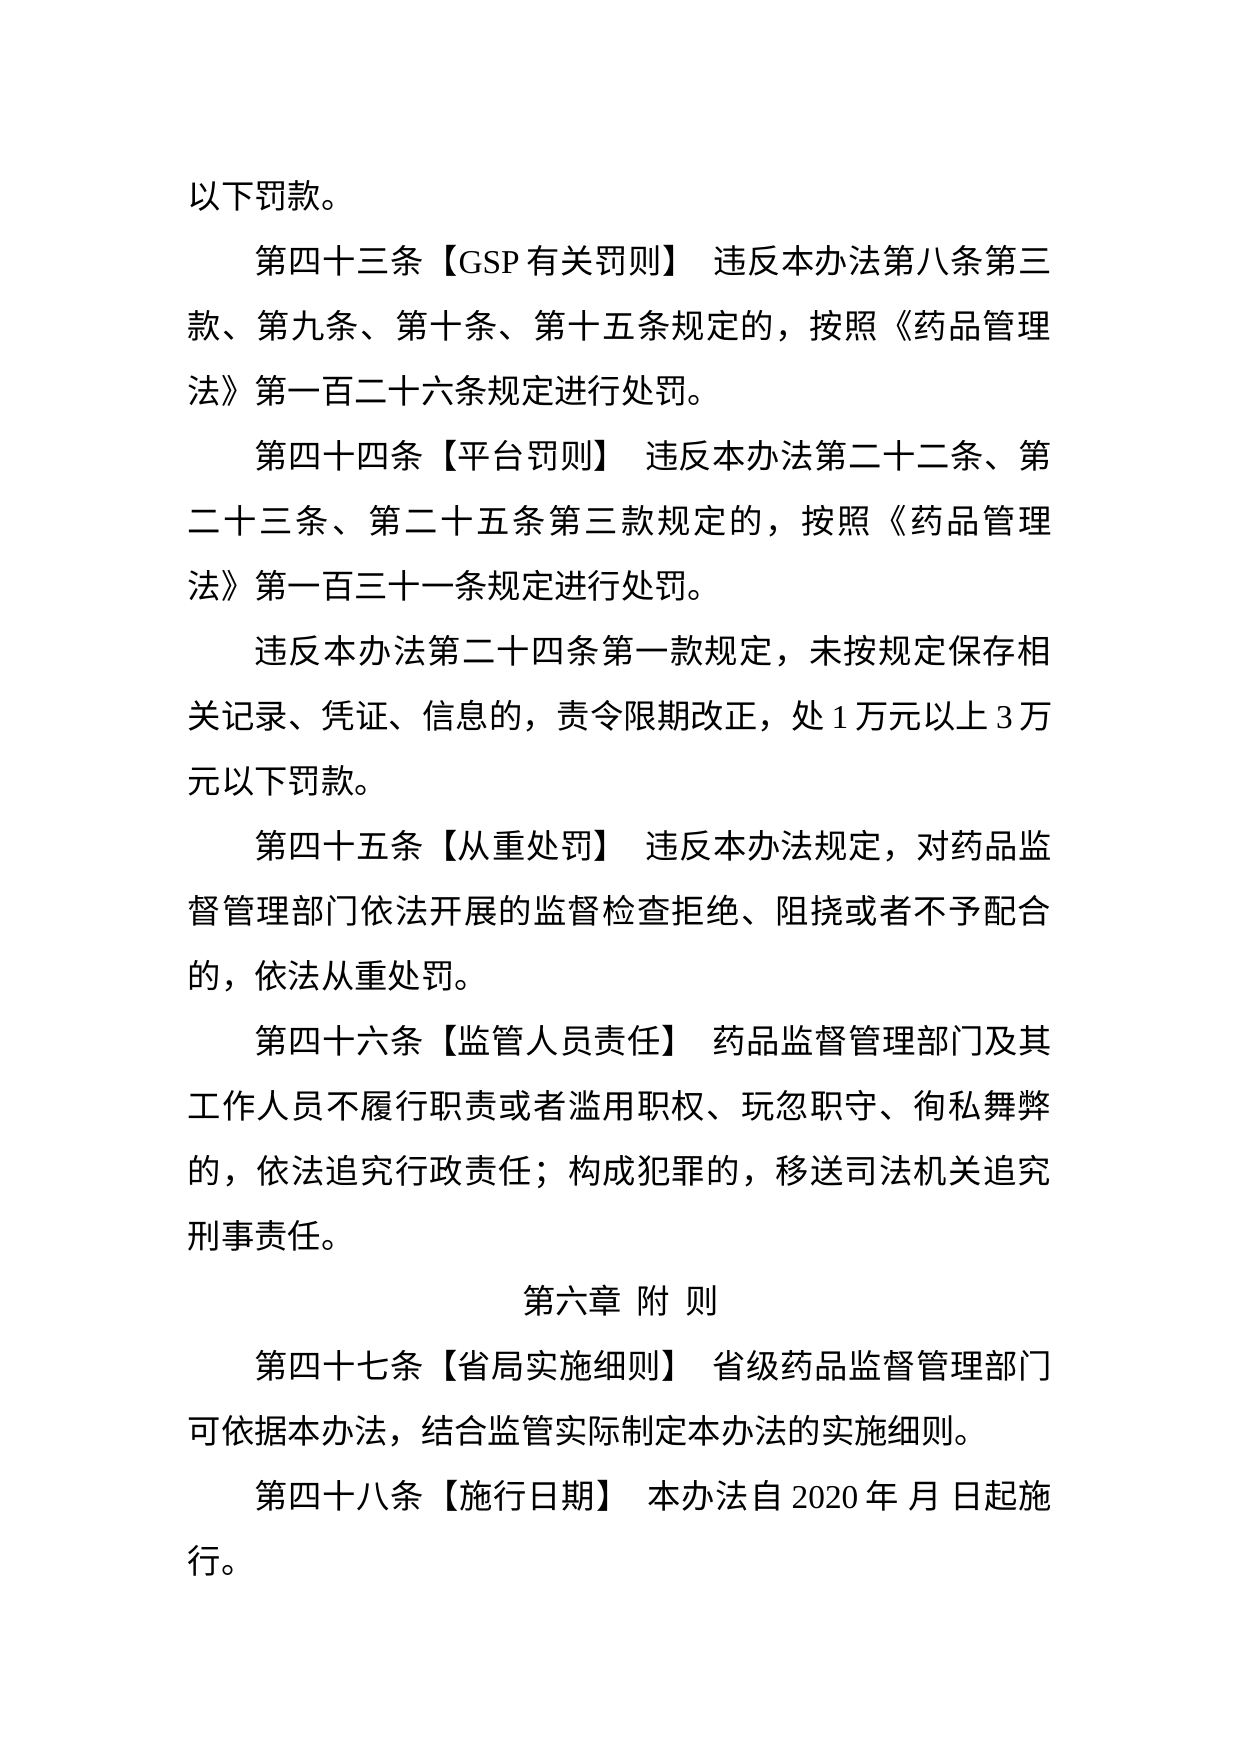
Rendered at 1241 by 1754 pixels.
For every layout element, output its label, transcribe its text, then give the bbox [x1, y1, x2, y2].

text 第四十三条【GSP有关罚则】 违反本办法第八条第三款、第九条、第十条、第十五条规定的，按照《药品管理法》第一百二十六条规定进行处罚。 [187, 227, 1053, 422]
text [187, 162, 1053, 227]
text 第六章 附 则 [187, 1267, 1053, 1332]
text 第四十八条【施行日期】 本办法自2020年 月 日起施行。 [187, 1462, 1053, 1592]
text 第四十五条【从重处罚】 违反本办法规定，对药品监督管理部门依法开展的监督检查拒绝、阻挠或者不予配合的，依法从重处罚。 [187, 812, 1053, 1007]
text 第四十六条【监管人员责任】 药品监督管理部门及其工作人员不履行职责或者滥用职权、玩忽职守、徇私舞弊的，依法追究行政责任；构成犯罪的，移送司法机关追究刑事责任。 [187, 1007, 1053, 1267]
text 第四十七条【省局实施细则】 省级药品监督管理部门可依据本办法，结合监管实际制定本办法的实施细则。 [187, 1332, 1053, 1462]
text 违反本办法第二十四条第一款规定，未按规定保存相关记录、凭证、信息的，责令限期改正，处1万元以上3万元以下罚款。 [187, 617, 1053, 812]
text 第四十四条【平台罚则】 违反本办法第二十二条、第二十三条、第二十五条第三款规定的，按照《药品管理法》第一百三十一条规定进行处罚。 [187, 422, 1053, 617]
